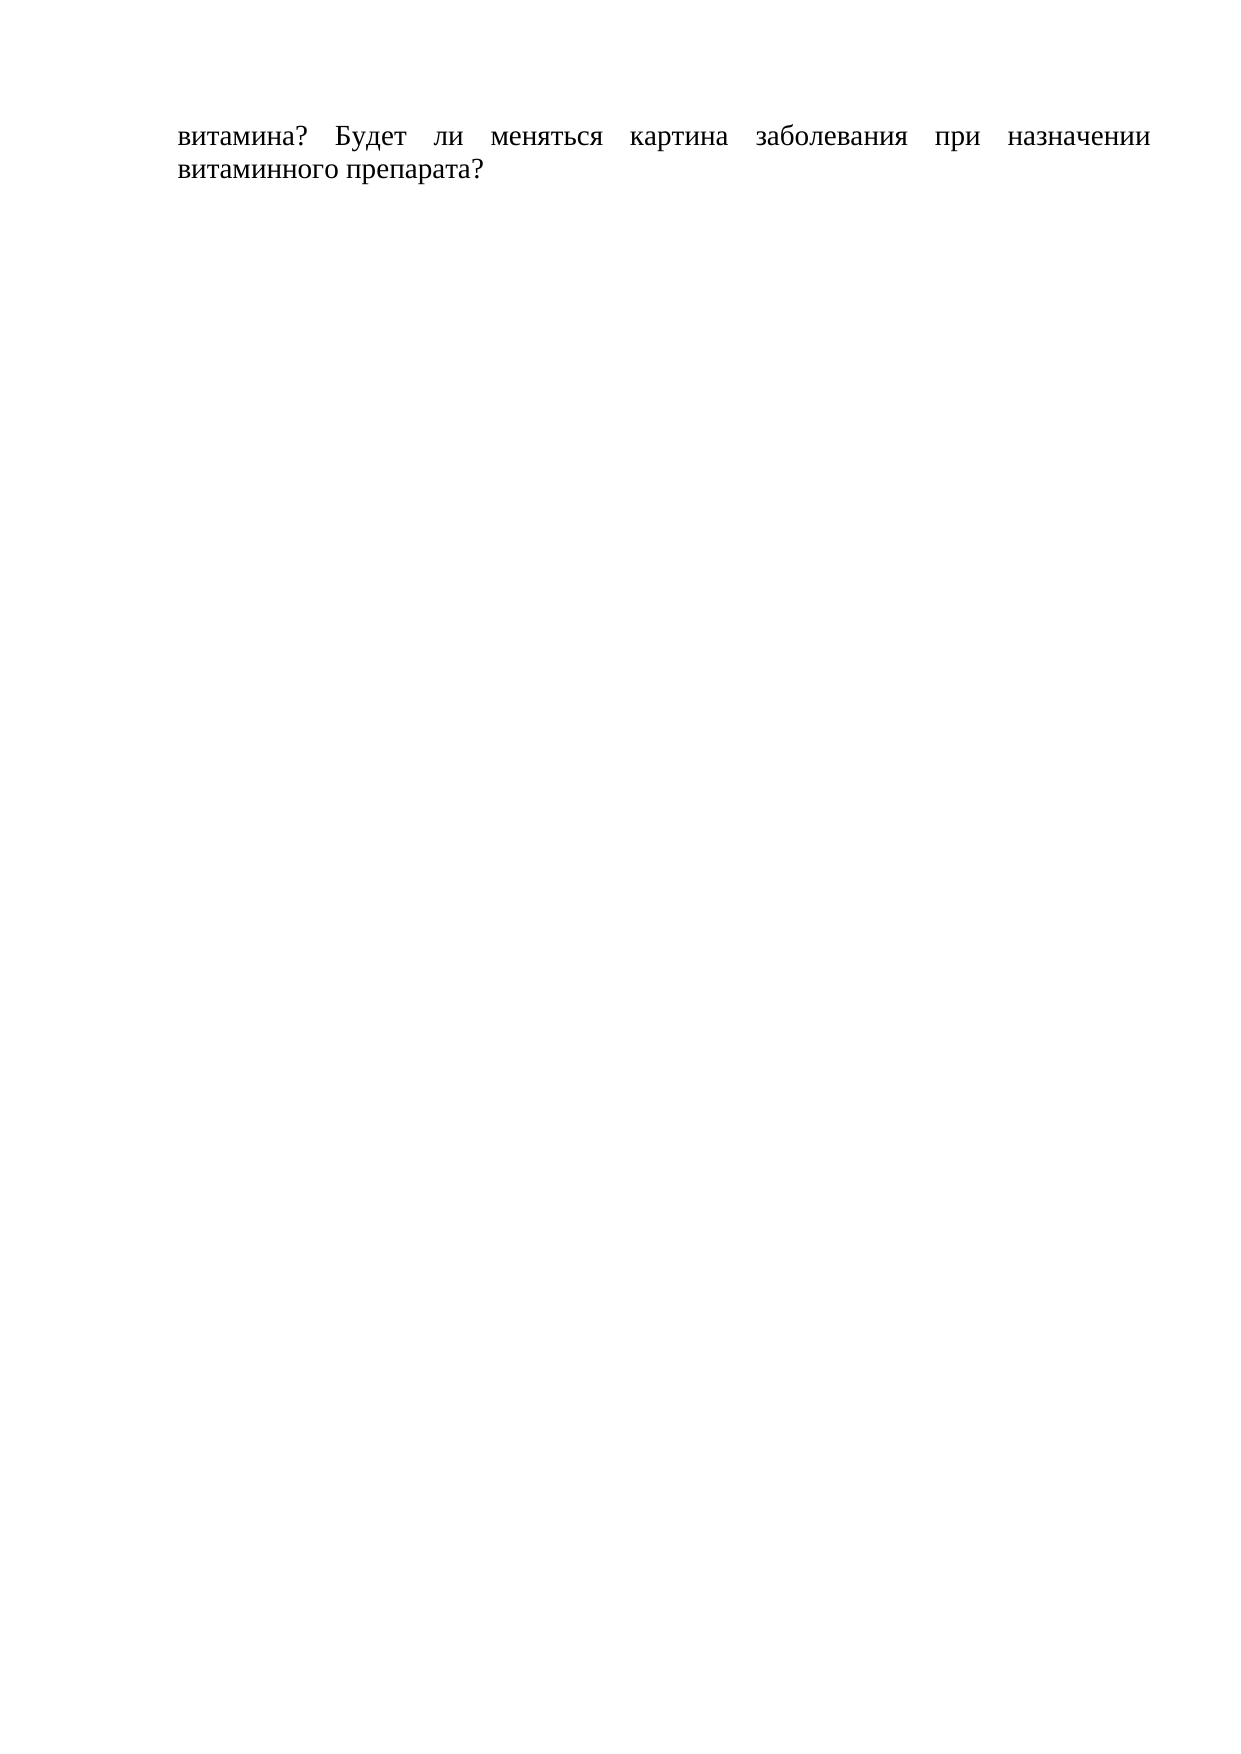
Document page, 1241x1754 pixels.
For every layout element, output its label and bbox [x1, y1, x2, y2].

text [177, 118, 1152, 185]
